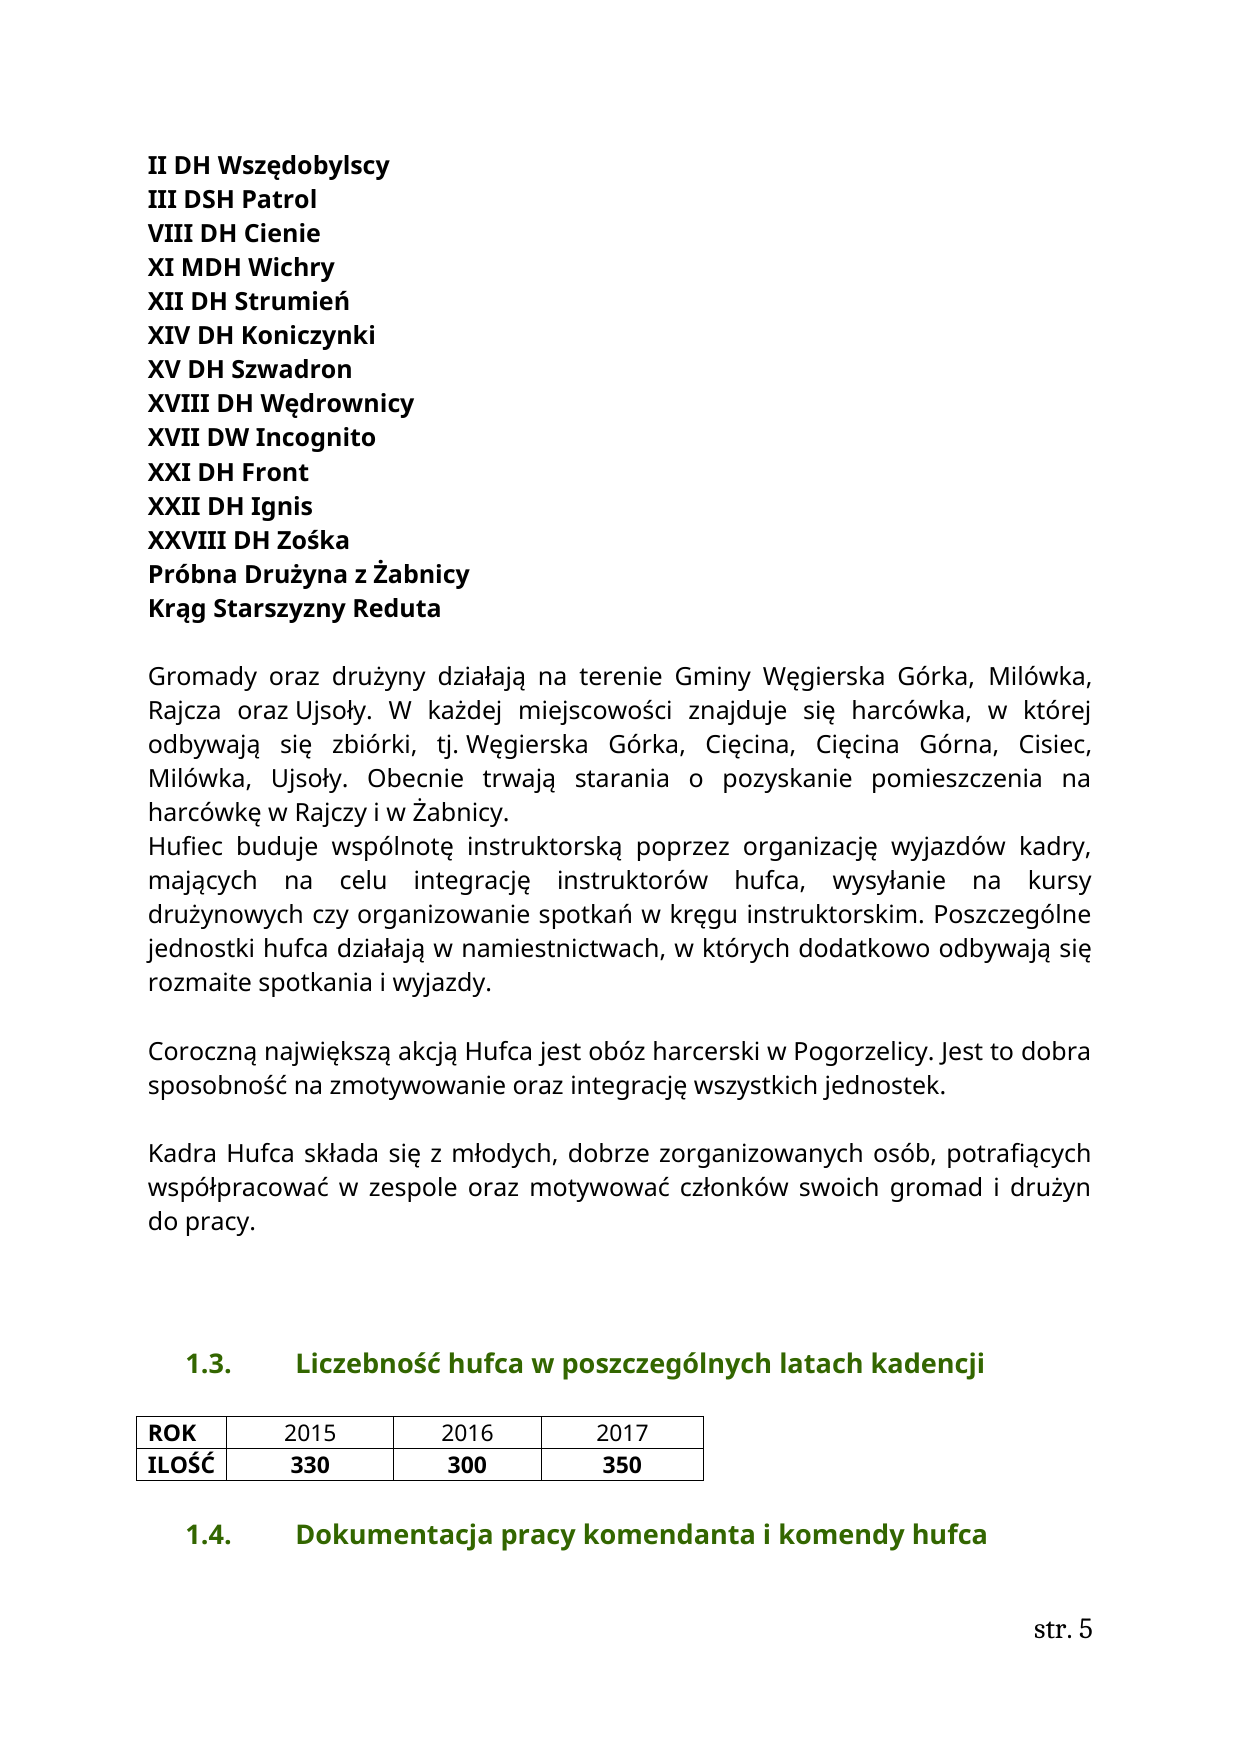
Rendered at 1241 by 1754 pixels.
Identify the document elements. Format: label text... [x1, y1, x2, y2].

text Kadra Hufca składa się z młodych, dobrze zorganizowanych osób, potrafiących współpracować w zespole oraz motywować członków swoich gromad i drużyn do pracy. [148, 1135, 1093, 1238]
table_cell ILOŚĆ [137, 1449, 226, 1480]
text XIV DH Koniczynki [148, 318, 1093, 352]
subtitle Dokumentacja pracy komendanta i komendy hufca [185, 1516, 1093, 1552]
table_header 2016 [394, 1417, 541, 1448]
text XV DH Szwadron [148, 352, 1093, 386]
table_header 2015 [227, 1417, 393, 1448]
table_cell 350 [542, 1449, 703, 1480]
table_header 2017 [542, 1417, 703, 1448]
text XII DH Strumień [148, 284, 1093, 318]
table_header ROK [137, 1417, 226, 1448]
text Hufiec buduje wspólnotę instruktorską poprzez organizację wyjazdów kadry, mających na celu integrację instruktorów hufca, wysyłanie na kursy drużynowych czy organizowanie spotkań w kręgu instruktorskim. Poszczególne jednostki hufca działają w namiestnictwach, w których dodatkowo odbywają się rozmaite spotkania i wyjazdy. [148, 829, 1093, 999]
text XXVIII DH Zośka [148, 522, 1093, 556]
text Coroczną największą akcją Hufca jest obóz harcerski w Pogorzelicy. Jest to dobra sposobność na zmotywowanie oraz integrację wszystkich jednostek. [148, 1033, 1093, 1101]
table_cell 330 [227, 1449, 393, 1480]
text Krąg Starszyzny Reduta [148, 590, 1093, 624]
text VIII DH Cienie [148, 216, 1093, 250]
table_cell 300 [394, 1449, 541, 1480]
text XXII DH Ignis [148, 488, 1093, 522]
subtitle Liczebność hufca w poszczególnych latach kadencji [185, 1345, 1093, 1382]
text Gromady oraz drużyny działają na terenie Gminy Węgierska Górka, Milówka, Rajcza oraz Ujsoły. W każdej miejscowości znajduje się harcówka, w której odbywają się zbiórki, tj. Węgierska Górka, Cięcina, Cięcina Górna, Cisiec, Milówka, Ujsoły. Obecnie trwają starania o pozyskanie pomieszczenia na harcówkę w Rajczy i w Żabnicy. [148, 658, 1093, 829]
text XI MDH Wichry [148, 250, 1093, 284]
text Próbna Drużyna z Żabnicy [148, 556, 1093, 590]
text XXI DH Front [148, 454, 1093, 488]
text III DSH Patrol [148, 182, 1093, 216]
text XVIII DH Wędrownicy [148, 386, 1093, 420]
text II DH Wszędobylscy [148, 148, 1093, 182]
text XVII DW Incognito [148, 420, 1093, 454]
